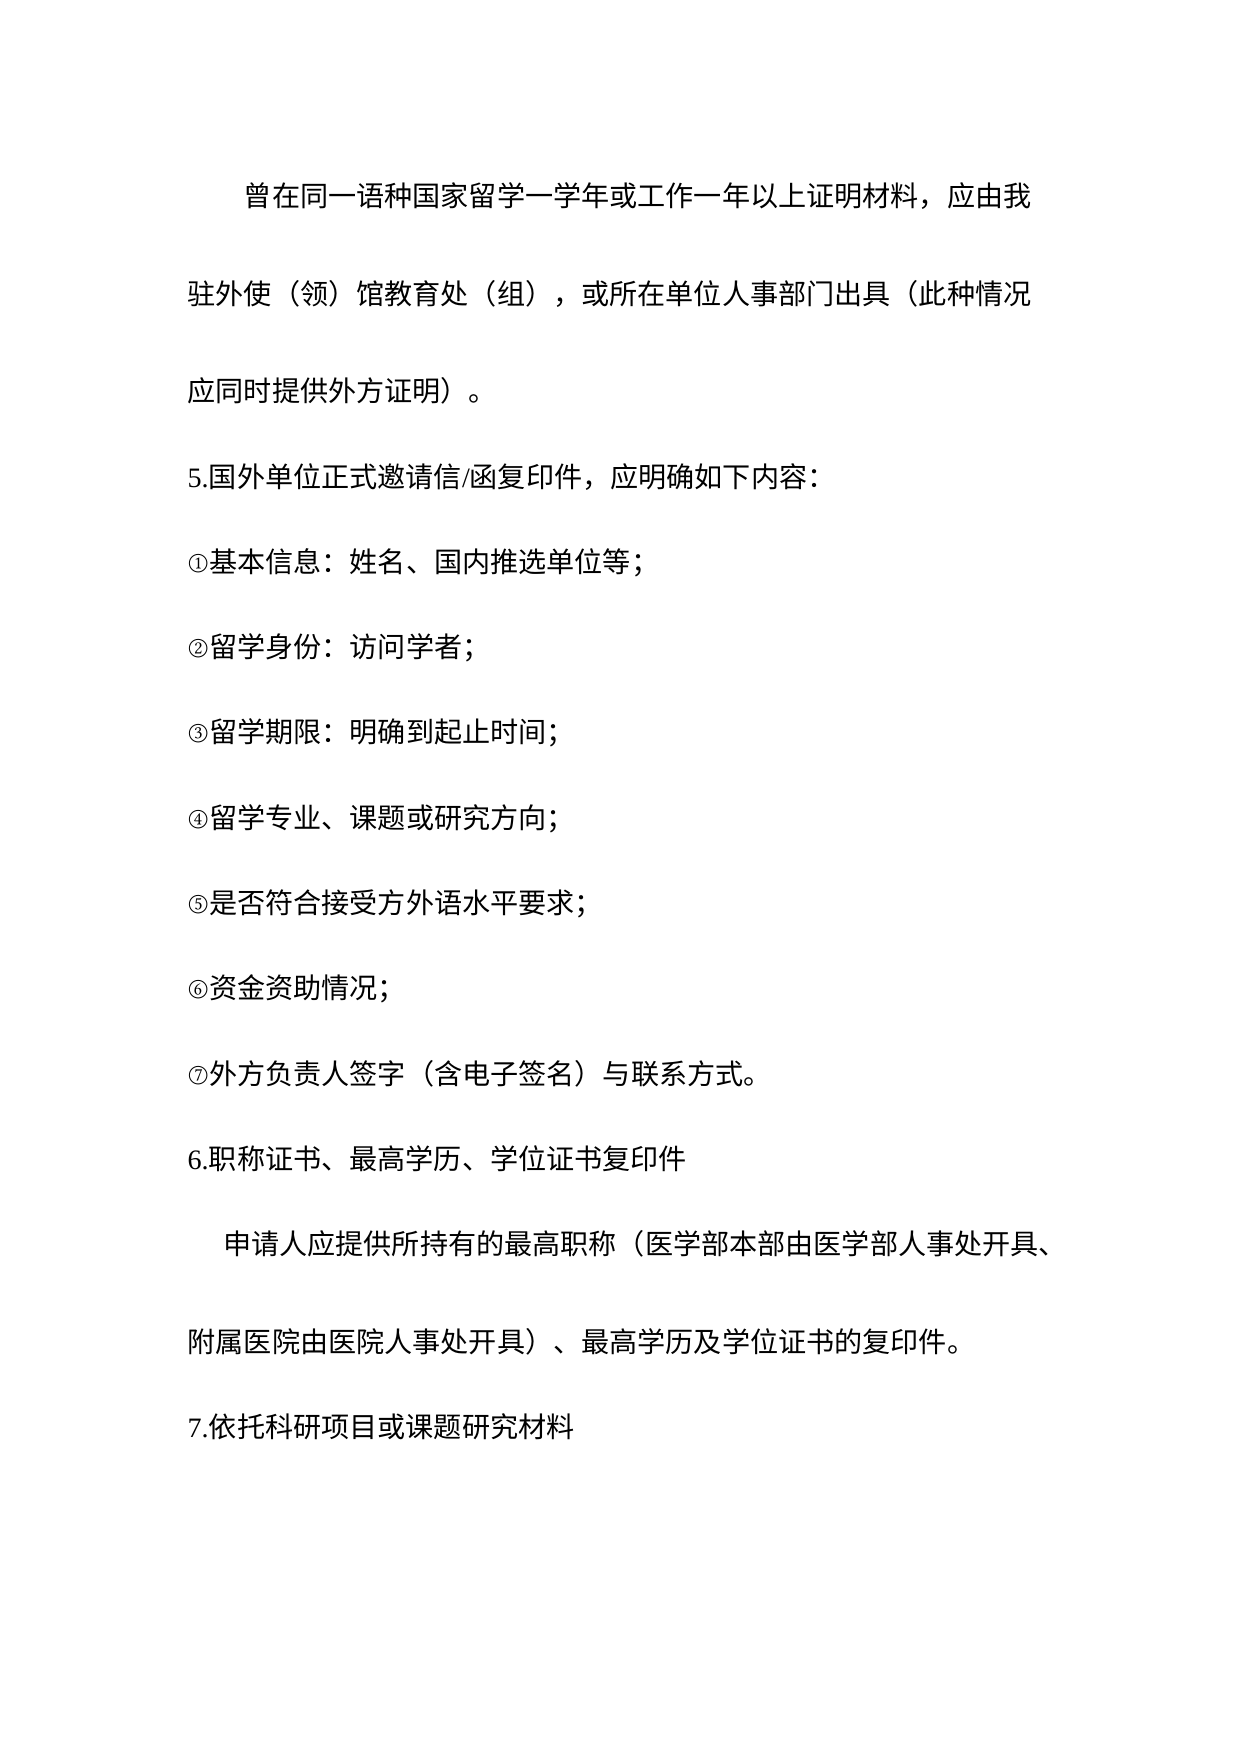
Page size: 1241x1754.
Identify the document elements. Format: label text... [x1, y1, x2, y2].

text ⑦外方负责人签字（含电子签名）与联系方式。 [187, 1039, 1053, 1104]
text 7.依托科研项目或课题研究材料 [187, 1393, 1053, 1458]
text 5.国外单位正式邀请信/函复印件，应明确如下内容： [187, 442, 1053, 507]
text ④留学专业、课题或研究方向； [187, 783, 1053, 848]
text 曾在同一语种国家留学一学年或工作一年以上证明材料，应由我驻外使（领）馆教育处（组），或所在单位人事部门出具（此种情况应同时提供外方证明）。 [187, 162, 1053, 422]
text ⑥资金资助情况； [187, 954, 1053, 1019]
text 申请人应提供所持有的最高职称（医学部本部由医学部人事处开具、附属医院由医院人事处开具）、最高学历及学位证书的复印件。 [187, 1210, 1053, 1373]
text ②留学身份：访问学者； [187, 613, 1053, 678]
text ⑤是否符合接受方外语水平要求； [187, 869, 1053, 934]
text 6.职称证书、最高学历、学位证书复印件 [187, 1125, 1053, 1190]
text ③留学期限：明确到起止时间； [187, 698, 1053, 763]
text ①基本信息：姓名、国内推选单位等； [187, 528, 1053, 593]
